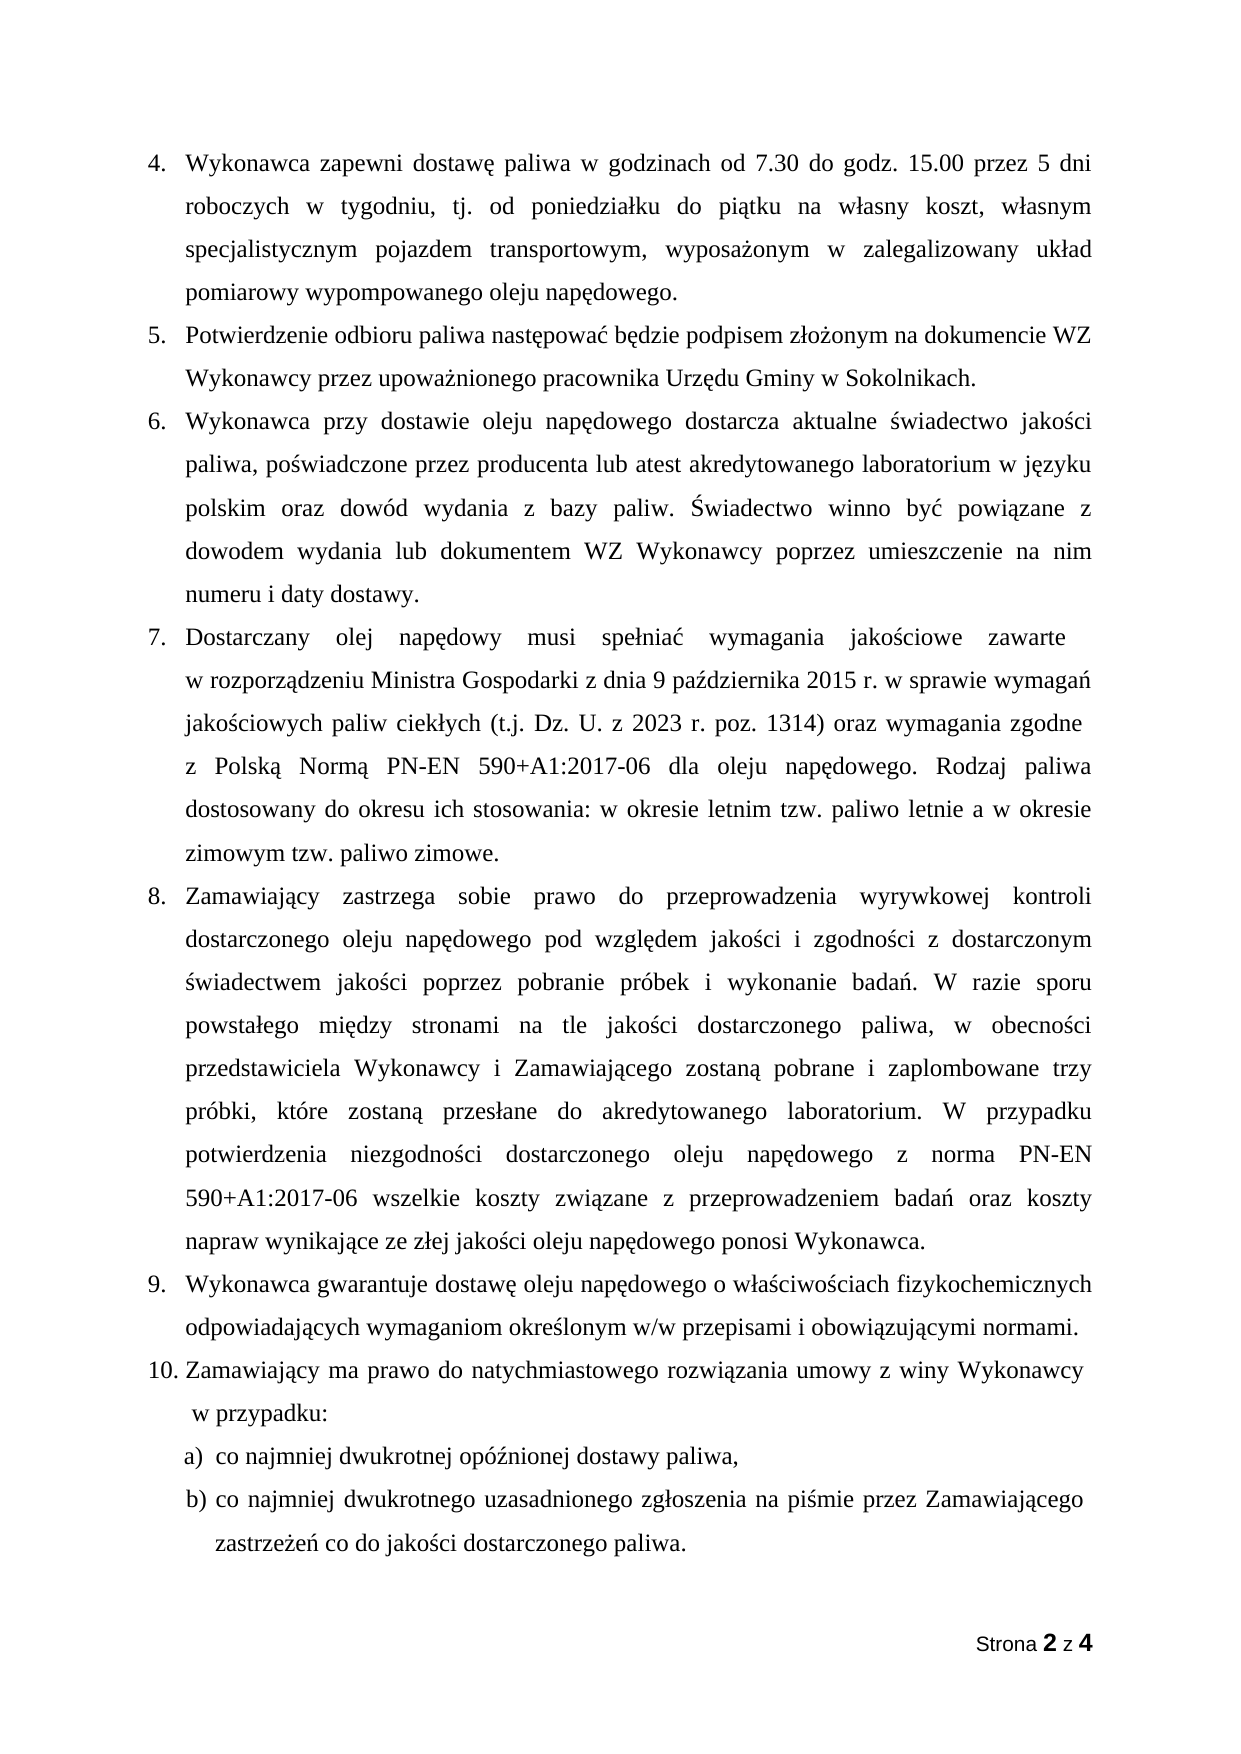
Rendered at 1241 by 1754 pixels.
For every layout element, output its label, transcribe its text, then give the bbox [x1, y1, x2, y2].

text b) co najmniej dwukrotnego uzasadnionego zgłoszenia na piśmie przez Zamawiającego zastrzeżeń co do jakości dostarczonego paliwa. [148, 1484, 1093, 1556]
list Wykonawca gwarantuje dostawę oleju napędowego o właściwościach fizykochemicznych odpowiadających wymaganiom określonym w/w przepisami i obowiązującymi normami. [148, 1269, 1093, 1341]
list Dostarczany olej napędowy musi spełniać wymagania jakościowe zawarte w rozporządzeniu Ministra Gospodarki z dnia 9 października 2015 r. w sprawie wymagań jakościowych paliw ciekłych (t.j. Dz. U. z 2023 r. poz. 1314) oraz wymagania zgodne z Polską Normą PN-EN 590+A1:2017-06 dla oleju napędowego. Rodzaj paliwa dostosowany do okresu ich stosowania: w okresie letnim tzw. paliwo letnie a w okresie zimowym tzw. paliwo zimowe. [148, 622, 1093, 866]
list Zamawiający zastrzega sobie prawo do przeprowadzenia wyrywkowej kontroli dostarczonego oleju napędowego pod względem jakości i zgodności z dostarczonym świadectwem jakości poprzez pobranie próbek i wykonanie badań. W razie sporu powstałego między stronami na tle jakości dostarczonego paliwa, w obecności przedstawiciela Wykonawcy i Zamawiającego zostaną pobrane i zaplombowane trzy próbki, które zostaną przesłane do akredytowanego laboratorium. W przypadku potwierdzenia niezgodności dostarczonego oleju napędowego z norma PN-EN 590+A1:2017-06 wszelkie koszty związane z przeprowadzeniem badań oraz koszty napraw wynikające ze złej jakości oleju napędowego ponosi Wykonawca. [148, 881, 1093, 1254]
list Wykonawca zapewni dostawę paliwa w godzinach od 7.30 do godz. 15.00 przez 5 dni roboczych w tygodniu, tj. od poniedziałku do piątku na własny koszt, własnym specjalistycznym pojazdem transportowym, wyposażonym w zalegalizowany układ pomiarowy wypompowanego oleju napędowego. [148, 148, 1093, 306]
list Wykonawca przy dostawie oleju napędowego dostarcza aktualne świadectwo jakości paliwa, poświadczone przez producenta lub atest akredytowanego laboratorium w języku polskim oraz dowód wydania z bazy paliw. Świadectwo winno być powiązane z dowodem wydania lub dokumentem WZ Wykonawcy poprzez umieszczenie na nim numeru i daty dostawy. [148, 406, 1093, 608]
list Potwierdzenie odbioru paliwa następować będzie podpisem złożonym na dokumencie WZ Wykonawcy przez upoważnionego pracownika Urzędu Gminy w Sokolnikach. [148, 320, 1093, 392]
list Zamawiający ma prawo do natychmiastowego rozwiązania umowy z winy Wykonawcy w przypadku: [148, 1355, 1093, 1427]
text a) co najmniej dwukrotnej opóźnionej dostawy paliwa, [148, 1441, 1093, 1470]
